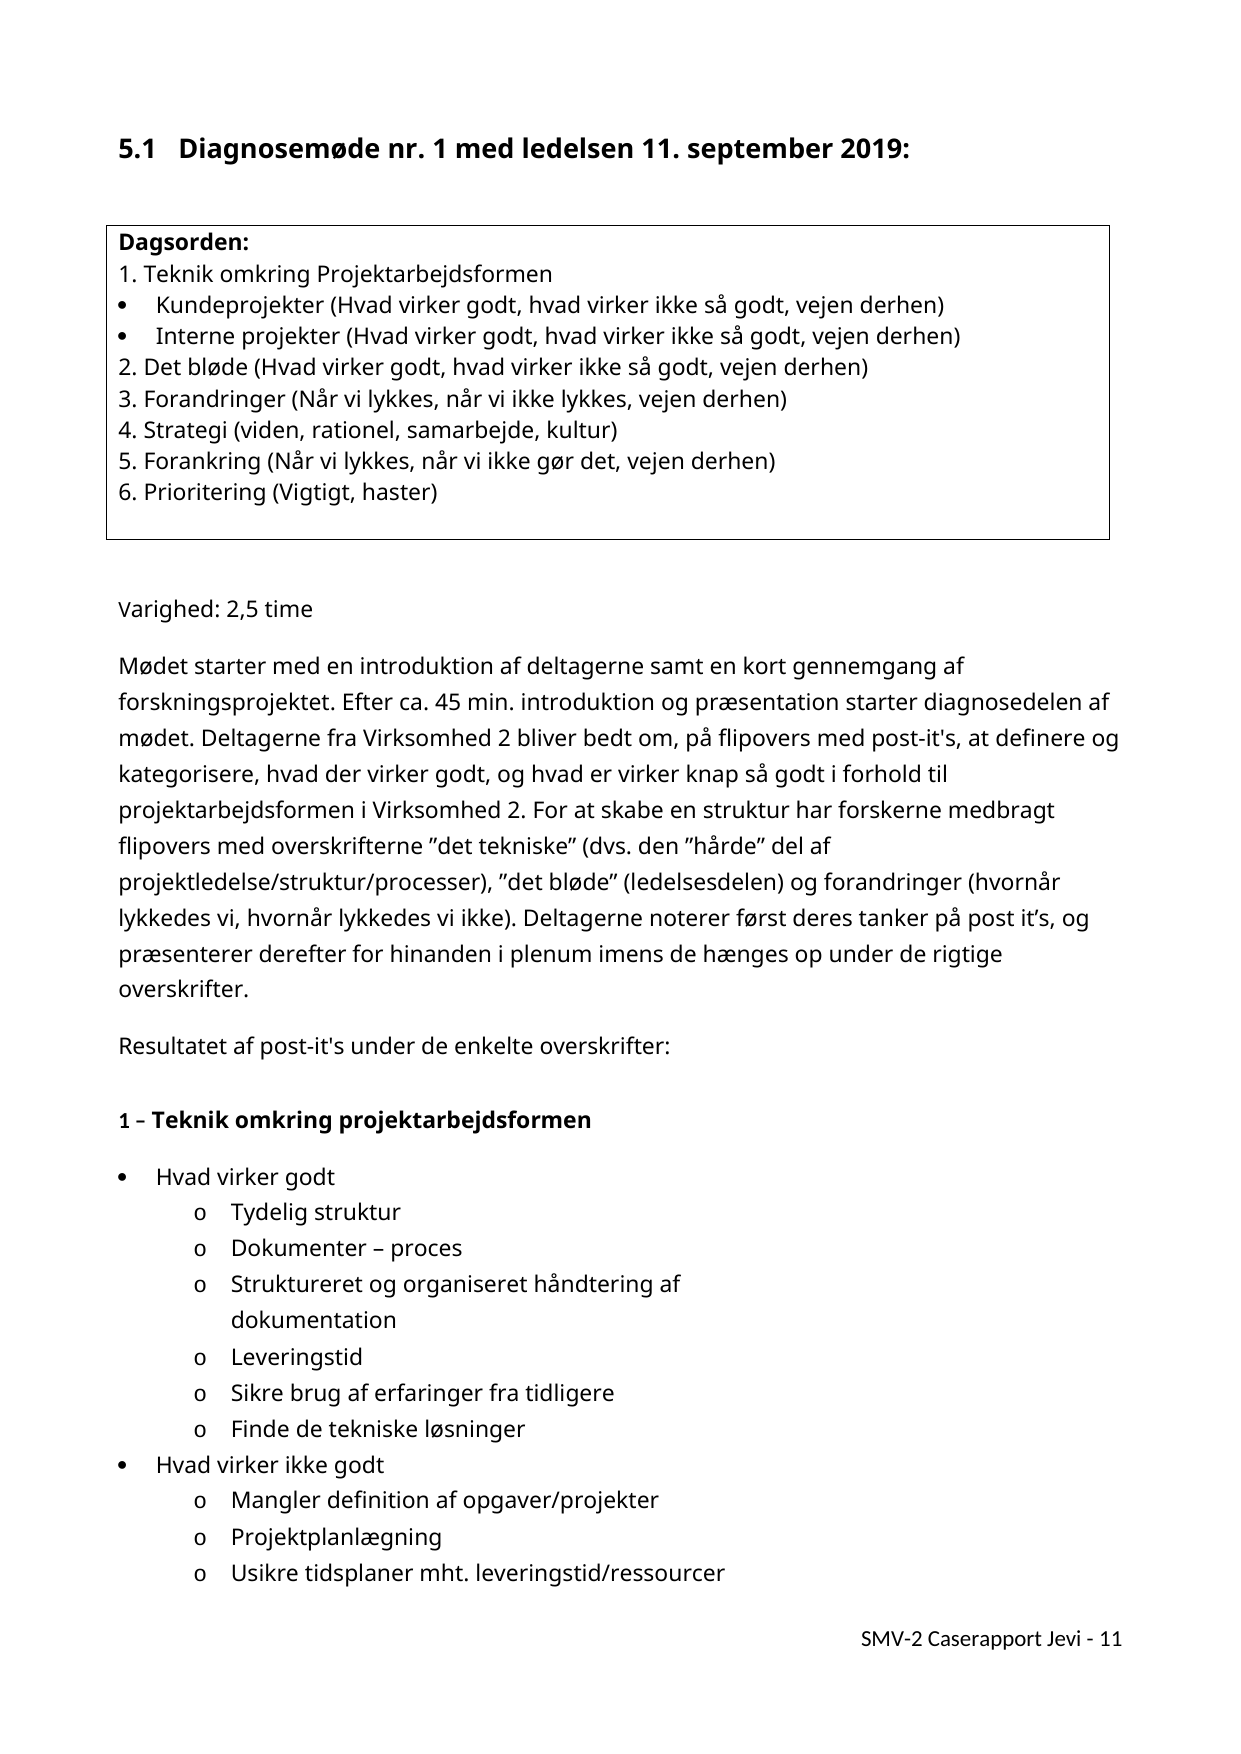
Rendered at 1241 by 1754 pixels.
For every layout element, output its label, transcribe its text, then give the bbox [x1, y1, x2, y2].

list Mangler definition af opgaver/projekter [193, 1484, 1122, 1516]
list Usikre tidsplaner mht. leveringstid/ressourcer [193, 1557, 1122, 1588]
list Hvad virker godt [118, 1160, 1122, 1192]
list Struktureret og organiseret håndtering af dokumentation [193, 1268, 1122, 1336]
subtitle Diagnosemøde nr. 1 med ledelsen 11. september 2019: [118, 130, 1122, 167]
list Leveringstid [193, 1340, 1122, 1372]
list Tydelig struktur [193, 1196, 1122, 1228]
list Finde de tekniske løsninger [193, 1412, 1122, 1444]
table_header Dagsorden: 1. Teknik omkring Projektarbejdsformen Kundeprojekter (Hvad virker godt, hvad virker ikke så godt, vejen derhen) Interne projekter (Hvad virker godt, hvad virker ikke så godt, vejen derhen) 2. Det bløde (Hvad virker godt, hvad virker ikke så godt, vejen derhen) 3. Forandringer (Når vi lykkes, når vi ikke lykkes, vejen derhen) 4. Strategi (viden, rationel, samarbejde, kultur) 5. Forankring (Når vi lykkes, når vi ikke gør det, vejen derhen) 6. Prioritering (Vigtigt, haster) [107, 226, 1109, 539]
list Projektplanlægning [193, 1521, 1122, 1552]
list Hvad virker ikke godt [118, 1448, 1122, 1480]
list Sikre brug af erfaringer fra tidligere [193, 1376, 1122, 1408]
text Mødet starter med en introduktion af deltagerne samt en kort gennemgang af forskningsprojektet. Efter ca. 45 min. introduktion og præsentation starter diagnosedelen af mødet. Deltagerne fra Virksomhed 2 bliver bedt om, på flipovers med post-it's, at definere og kategorisere, hvad der virker godt, og hvad er virker knap så godt i forhold til projektarbejdsformen i Virksomhed 2. For at skabe en struktur har forskerne medbragt flipovers med overskrifterne ”det tekniske” (dvs. den ”hårde” del af projektledelse/struktur/processer), ”det bløde” (ledelsesdelen) og forandringer (hvornår lykkedes vi, hvornår lykkedes vi ikke). Deltagerne noterer først deres tanker på post it’s, og præsenterer derefter for hinanden i plenum imens de hænges op under de rigtige overskrifter. [118, 650, 1122, 1005]
list Dokumenter – proces [193, 1232, 1122, 1264]
text Varighed: 2,5 time [118, 593, 1122, 624]
text Resultatet af post-it's under de enkelte overskrifter: [118, 1030, 1122, 1061]
text 1 – Teknik omkring projektarbejdsformen [118, 1104, 1122, 1135]
